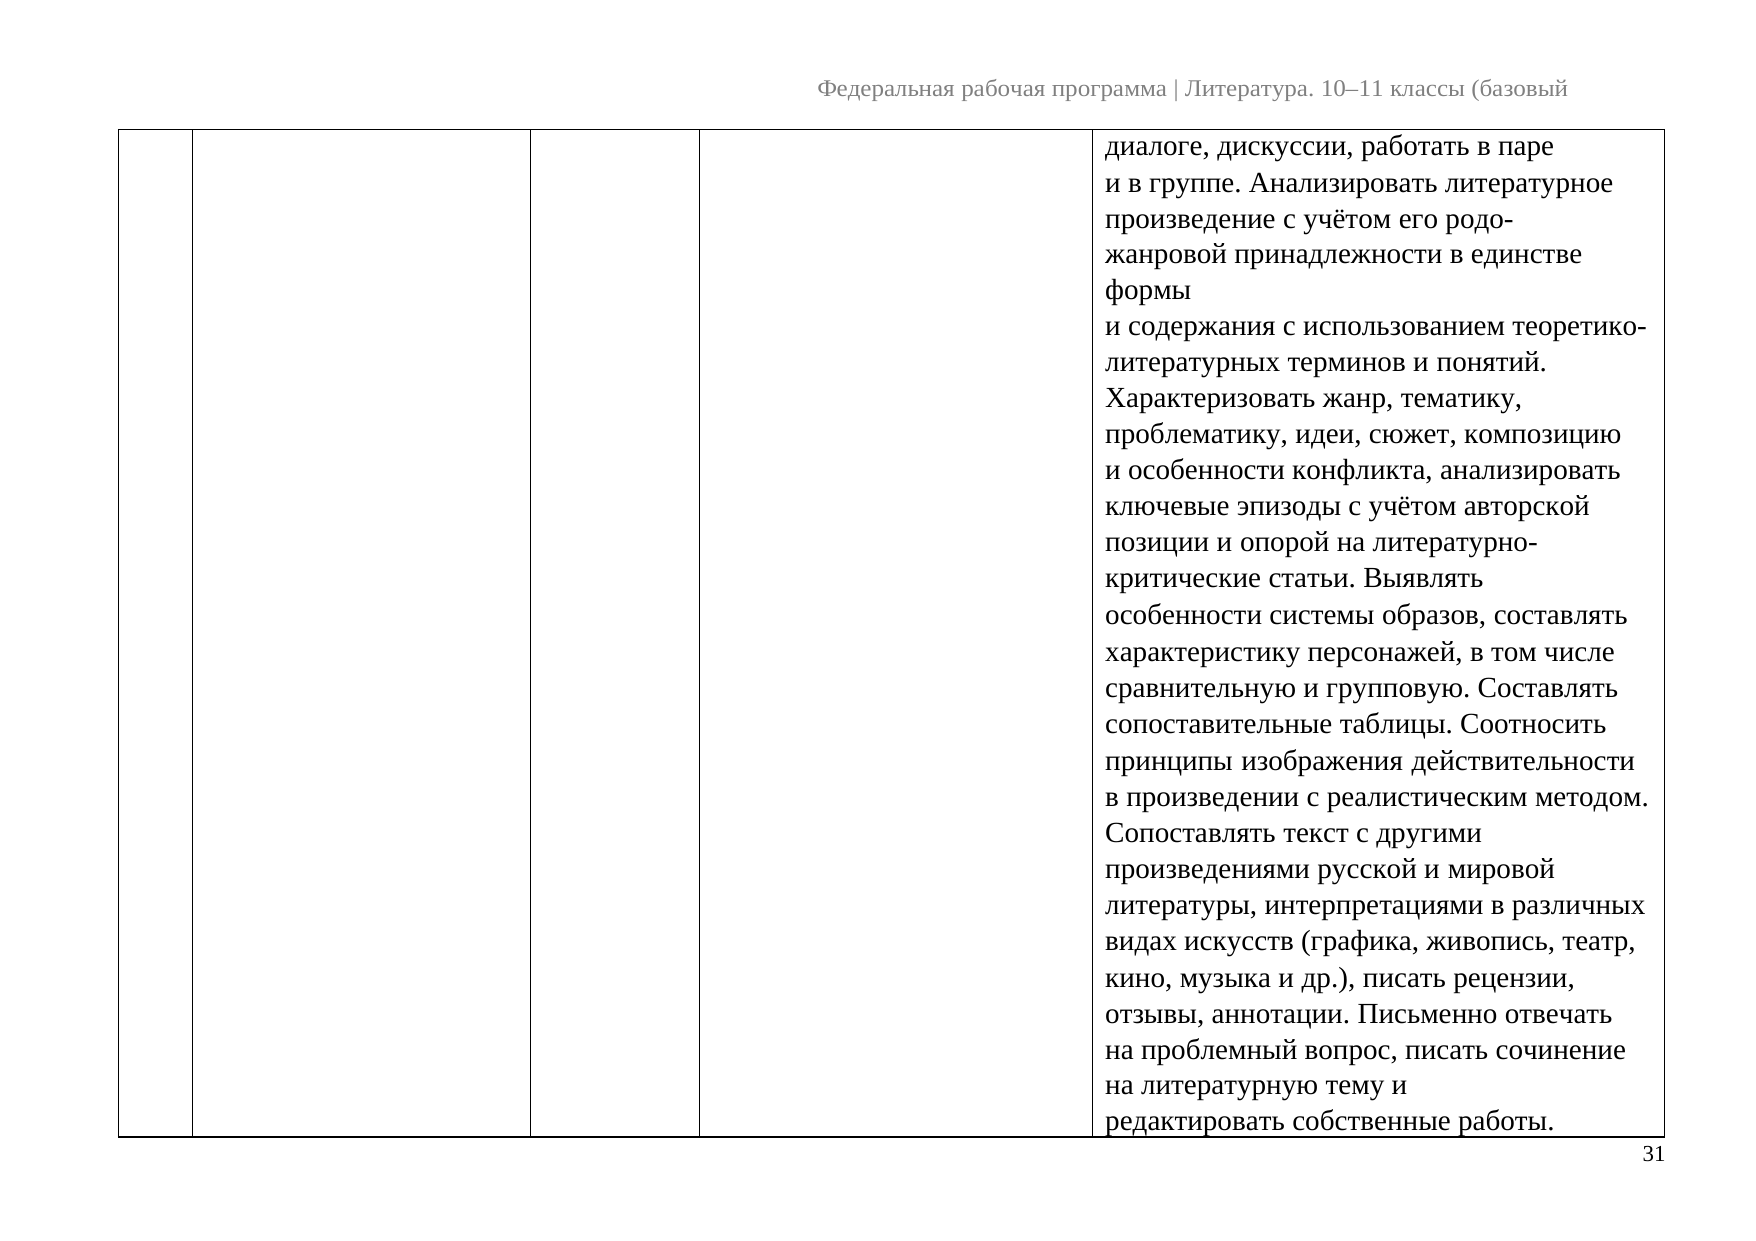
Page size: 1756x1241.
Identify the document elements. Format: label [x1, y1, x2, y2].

table_header [119, 130, 192, 1136]
table_header [1093, 130, 1664, 1136]
table_header [700, 130, 1092, 1136]
table_header [193, 130, 530, 1136]
table_header [531, 130, 699, 1136]
